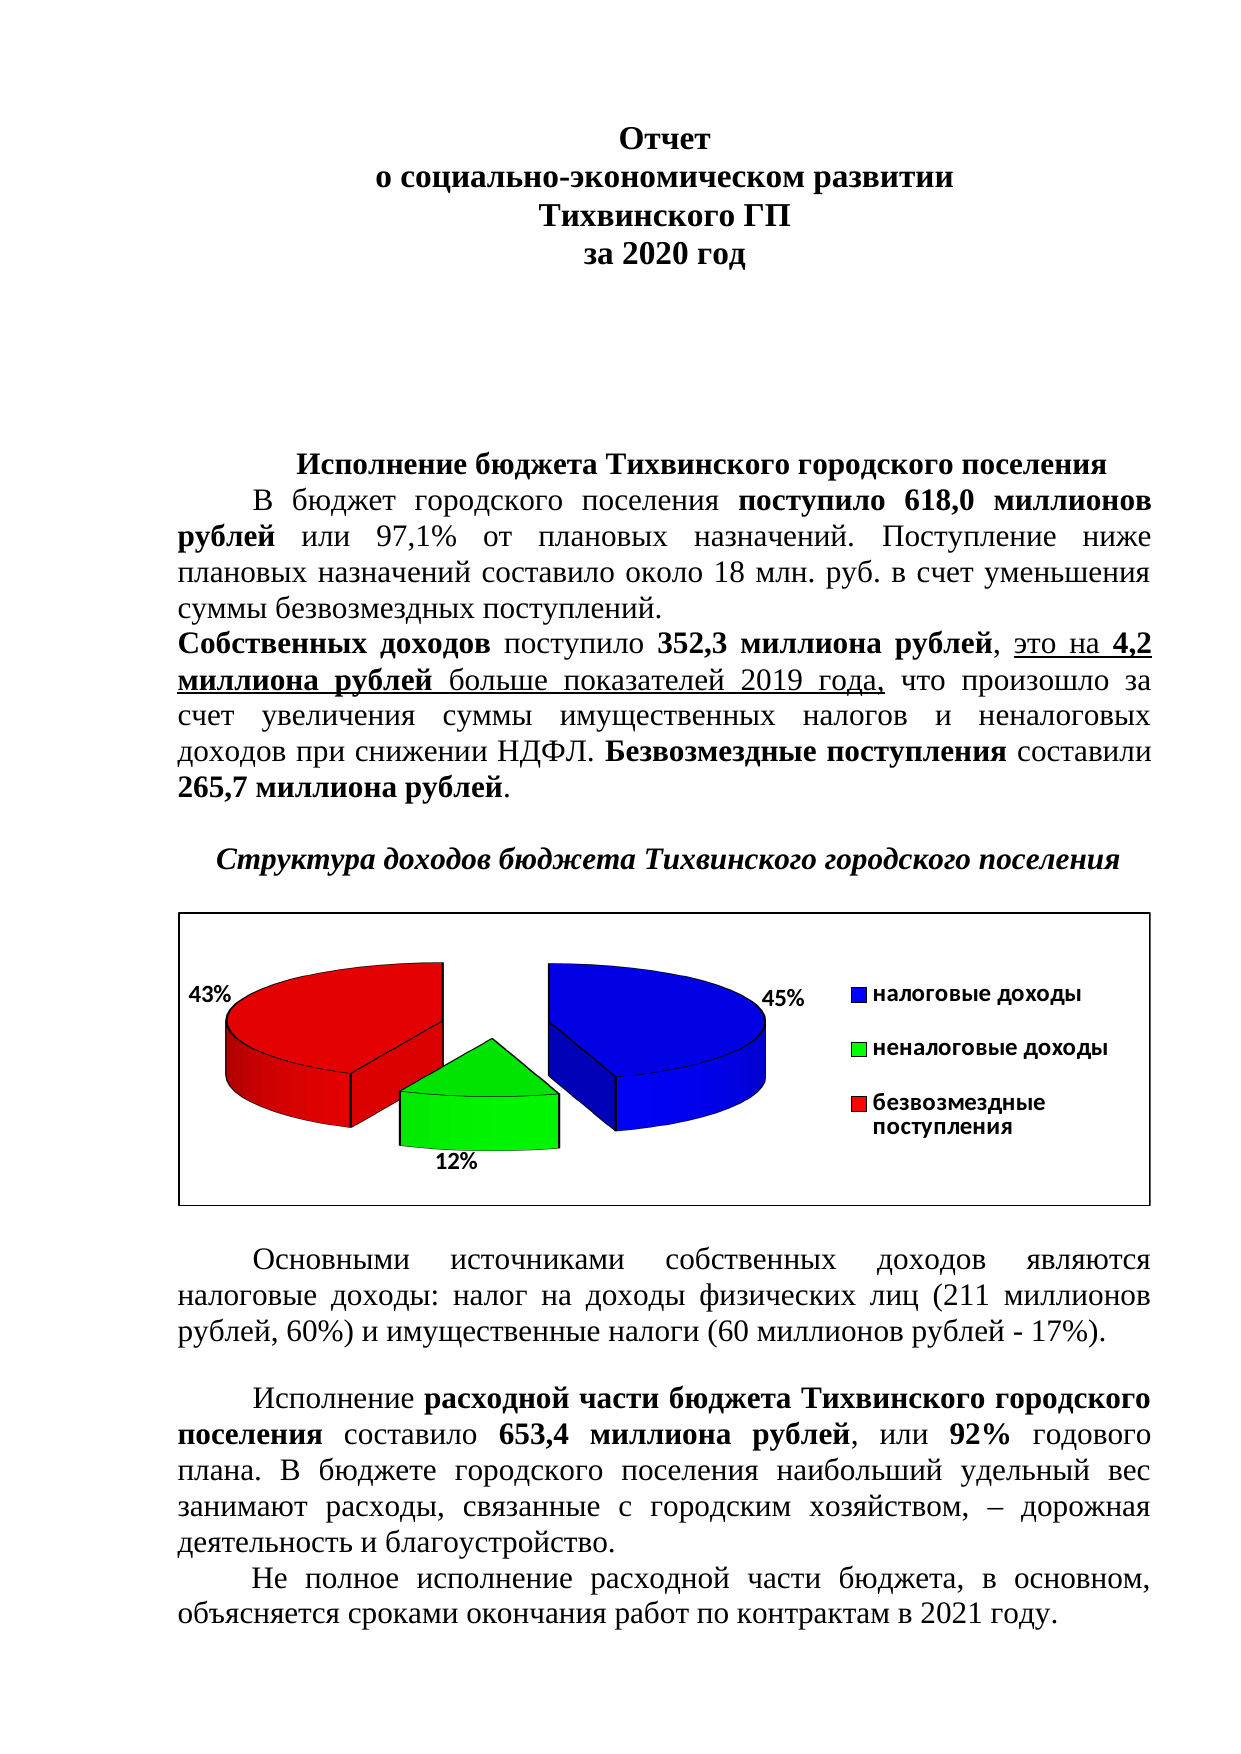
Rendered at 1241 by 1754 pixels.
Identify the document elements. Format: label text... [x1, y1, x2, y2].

text В бюджет городского поселения поступило 618,0 миллионов рублей или 97,1% от плановых назначений. Поступление ниже плановых назначений составило около 18 млн. руб. в счет уменьшения суммы безвозмездных поступлений. [177, 481, 1152, 625]
text Не полное исполнение расходной части бюджета, в основном, объясняется сроками окончания работ по контрактам в 2021 году. [177, 1559, 1152, 1631]
text Основными источниками собственных доходов являются налоговые доходы: налог на доходы физических лиц (211 миллионов рублей, 60%) и имущественные налоги (60 миллионов рублей - 17%). [177, 1240, 1152, 1348]
text Структура доходов бюджета Тихвинского городского поселения [177, 840, 1152, 876]
text Собственных доходов поступило 352,3 миллиона рублей, это на 4,2 миллиона рублей больше показателей 2019 года, что произошло за счет увеличения суммы имущественных налогов и неналоговых доходов при снижении НДФЛ. Безвозмездные поступления составили 265,7 миллиона рублей. [177, 625, 1152, 804]
text Отчет [177, 118, 1152, 156]
text Исполнение расходной части бюджета Тихвинского городского поселения составило 653,4 миллиона рублей, или 92% годового плана. В бюджете городского поселения наибольший удельный вес занимают расходы, связанные с городским хозяйством, – дорожная деятельность и благоустройство. [177, 1379, 1152, 1559]
text за 2020 год [177, 233, 1152, 271]
text о социально-экономическом развитии [177, 156, 1152, 195]
text Исполнение бюджета Тихвинского городского поселения [177, 445, 1152, 481]
text Тихвинского ГП [177, 195, 1152, 233]
